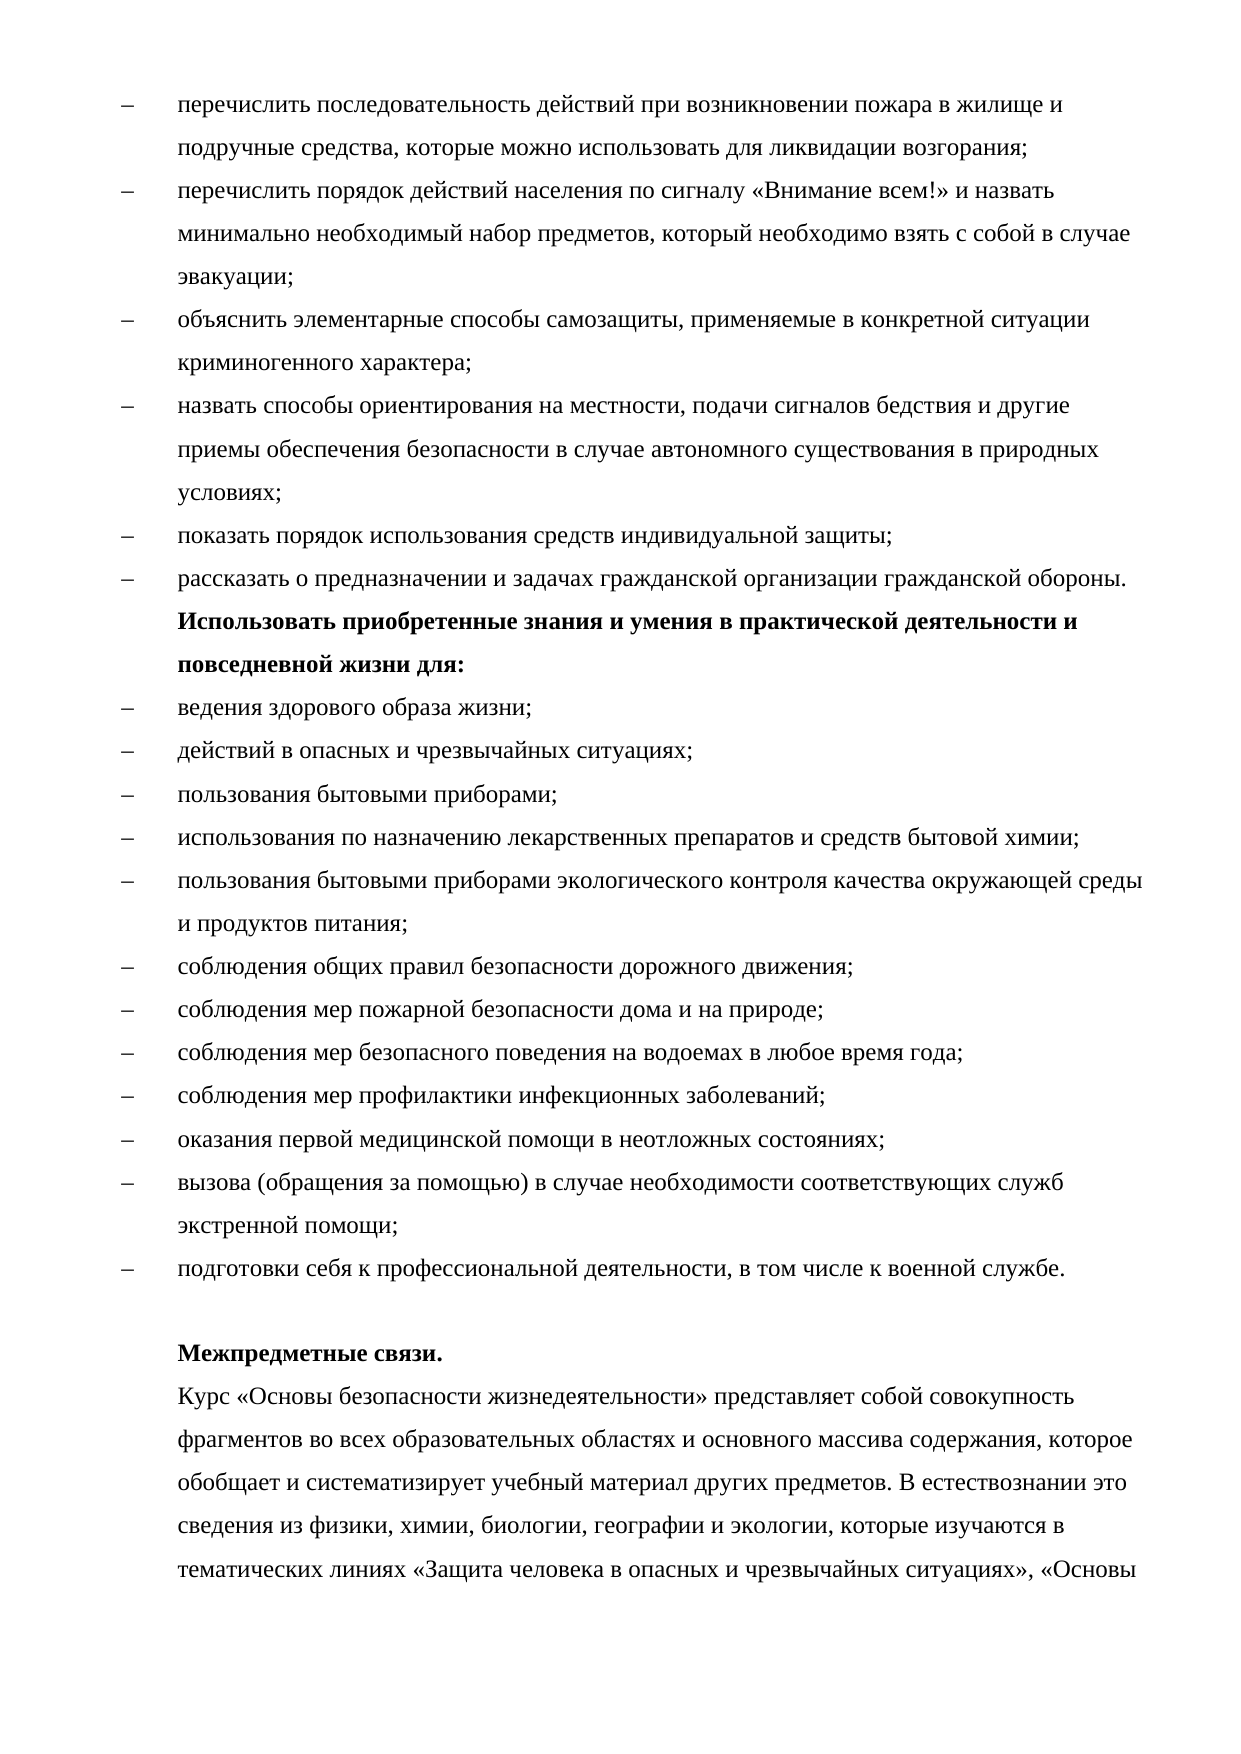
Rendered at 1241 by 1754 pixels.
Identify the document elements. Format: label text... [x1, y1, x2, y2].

list перечислить порядок действий населения по сигналу «Внимание всем!» и назвать минимально необходимый набор предметов, который необходимо взять с собой в случае эвакуации; [121, 175, 1152, 290]
list соблюдения мер профилактики инфекционных заболеваний; [121, 1081, 1152, 1109]
list подготовки себя к профессиональной деятельности, в том числе к военной службе. [121, 1253, 1152, 1282]
list соблюдения общих правил безопасности дорожного движения; [121, 951, 1152, 980]
text Межпредметные связи. [177, 1338, 1152, 1367]
list действий в опасных и чрезвычайных ситуациях; [121, 736, 1152, 764]
list оказания первой медицинской помощи в неотложных состояниях; [121, 1124, 1152, 1152]
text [177, 1381, 1152, 1582]
list вызова (обращения за помощью) в случае необходимости соответствующих служб экстренной помощи; [121, 1167, 1152, 1239]
list рассказать о предназначении и задачах гражданской организации гражданской обороны. [121, 563, 1152, 592]
list пользования бытовыми приборами экологического контроля качества окружающей среды и продуктов питания; [121, 865, 1152, 937]
list перечислить последовательность действий при возникновении пожара в жилище и подручные средства, которые можно использовать для ликвидации возгорания; [121, 89, 1152, 161]
list назвать способы ориентирования на местности, подачи сигналов бедствия и другие приемы обеспечения безопасности в случае автономного существования в природных условиях; [121, 391, 1152, 506]
list показать порядок использования средств индивидуальной защиты; [121, 520, 1152, 549]
list объяснить элементарные способы самозащиты, применяемые в конкретной ситуации криминогенного характера; [121, 304, 1152, 376]
list ведения здорового образа жизни; [121, 692, 1152, 721]
text Использовать приобретенные знания и умения в практической деятельности и повседневной жизни для: [177, 606, 1152, 678]
list соблюдения мер пожарной безопасности дома и на природе; [121, 994, 1152, 1023]
list пользования бытовыми приборами; [121, 779, 1152, 807]
list использования по назначению лекарственных препаратов и средств бытовой химии; [121, 822, 1152, 851]
list соблюдения мер безопасного поведения на водоемах в любое время года; [121, 1037, 1152, 1066]
